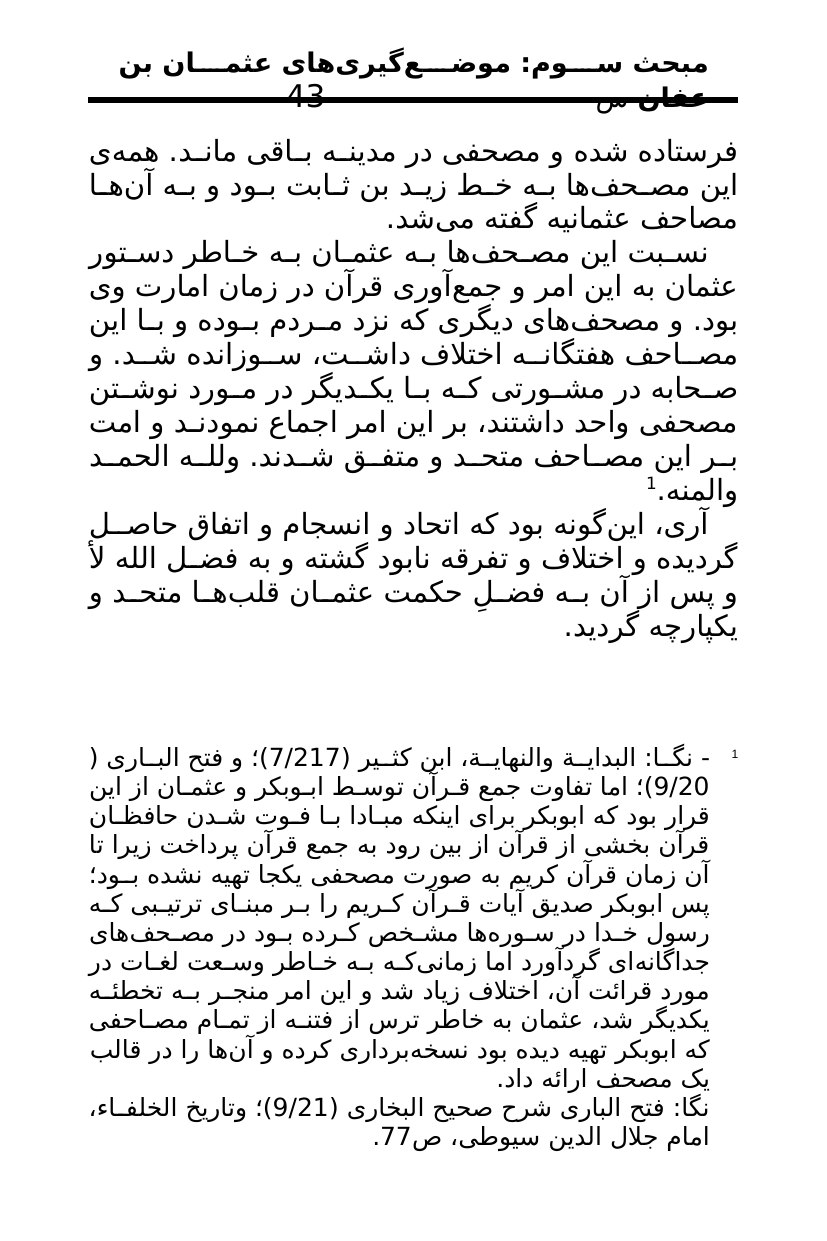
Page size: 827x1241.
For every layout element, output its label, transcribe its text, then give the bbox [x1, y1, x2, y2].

text نسبت این مصحف‌ها به عثمان به خاطر دستور عثمان به این امر و جمع‌آوری قرآن در زمان امارت وی بود. و مصحف‌های دیگری که نزد مردم بوده و با این مصاحف هفتگانه اختلاف داشت، سوزانده شد. و صحابه در مشورتی که با یکدیگر در مورد نوشتن مصحفی واحد داشتند، بر این امر اجماع نمودند و امت بر این مصاحف متحد و متفق شدند. ولله الحمد والمنه. [89, 236, 738, 507]
text آری، این‌گونه بود که اتحاد و انسجام و اتفاق حاصل گردیده و اختلاف و تفرقه نابود گشته و به فضل الله ﻷ و پس از آن به فضلِ حکمت عثمان قلب‌ها متحد و یکپارچه گردید. [89, 507, 738, 643]
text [89, 134, 738, 236]
